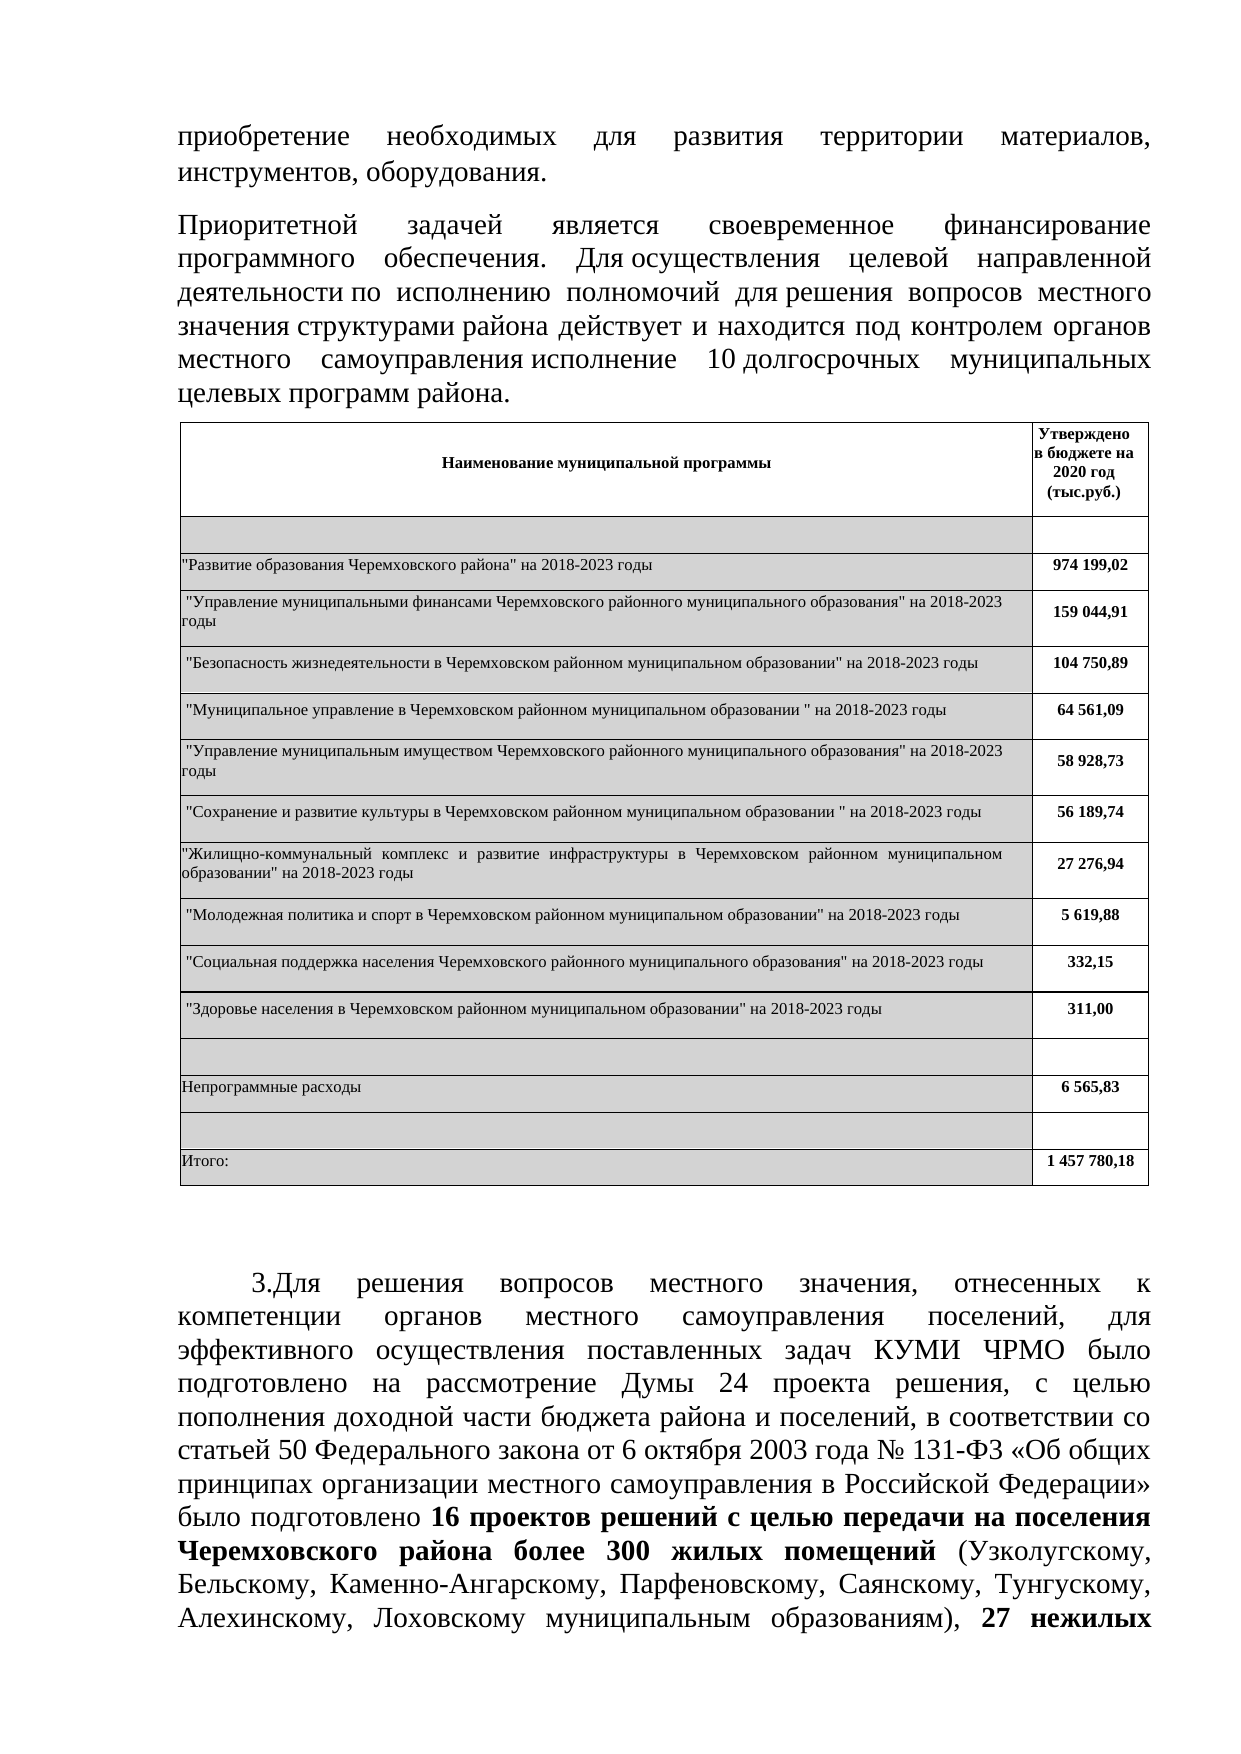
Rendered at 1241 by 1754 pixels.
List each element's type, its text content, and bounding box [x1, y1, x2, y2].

table_cell [1033, 517, 1148, 553]
table_cell [181, 1039, 1032, 1075]
table_cell [1033, 1113, 1148, 1148]
table_cell 58 928,73 [1033, 740, 1148, 795]
table_header Утверждено в бюджете на 2020 год (тыс.руб.) [1033, 423, 1148, 516]
table_cell 27 276,94 [1033, 843, 1148, 898]
table_cell "Сохранение и развитие культуры в Черемховском районном муниципальном образовании " на 2018-2023 годы [181, 796, 1032, 842]
table_cell 64 561,09 [1033, 694, 1148, 739]
table_cell [181, 1113, 1032, 1148]
table_cell 1 457 780,18 [1033, 1150, 1148, 1185]
table_cell "Социальная поддержка населения Черемховского районного муниципального образования" на 2018-2023 годы [181, 946, 1032, 991]
table_cell "Безопасность жизнедеятельности в Черемховском районном муниципальном образовании" на 2018-2023 годы [181, 647, 1032, 692]
table_cell "Здоровье населения в Черемховском районном муниципальном образовании" на 2018-2023 годы [181, 993, 1032, 1038]
table_cell 311,00 [1033, 993, 1148, 1038]
table_cell Непрограммные расходы [181, 1076, 1032, 1112]
text Приоритетной задачей является своевременное финансирование программного обеспечения. Для осуществления целевой направленной деятельности по исполнению полномочий для решения вопросов местного значения структурами района действует и находится под контролем органов местного самоуправления исполнение 10 долгосрочных муниципальных целевых программ района. [177, 207, 1152, 408]
table_cell Итого: [181, 1150, 1032, 1185]
table_cell 104 750,89 [1033, 647, 1148, 692]
table_cell 5 619,88 [1033, 899, 1148, 945]
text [177, 118, 1152, 188]
table_cell "Жилищно-коммунальный комплекс и развитие инфраструктуры в Черемховском районном муниципальном образовании" на 2018-2023 годы [181, 843, 1032, 898]
table_cell "Развитие образования Черемховского района" на 2018-2023 годы [181, 554, 1032, 590]
table_cell 56 189,74 [1033, 796, 1148, 842]
table_cell 6 565,83 [1033, 1076, 1148, 1112]
table_cell "Молодежная политика и спорт в Черемховском районном муниципальном образовании" на 2018-2023 годы [181, 899, 1032, 945]
table_cell 974 199,02 [1033, 554, 1148, 590]
table_cell [181, 517, 1032, 553]
table_cell "Муниципальное управление в Черемховском районном муниципальном образовании " на 2018-2023 годы [181, 694, 1032, 739]
table_cell "Управление муниципальными финансами Черемховского районного муниципального образования" на 2018-2023 годы [181, 591, 1032, 646]
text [177, 1265, 1152, 1634]
table_cell "Управление муниципальным имуществом Черемховского районного муниципального образования" на 2018-2023 годы [181, 740, 1032, 795]
table_cell [1033, 1039, 1148, 1075]
table_cell 159 044,91 [1033, 591, 1148, 646]
table_header Наименование муниципальной программы [181, 423, 1032, 516]
table_cell 332,15 [1033, 946, 1148, 991]
